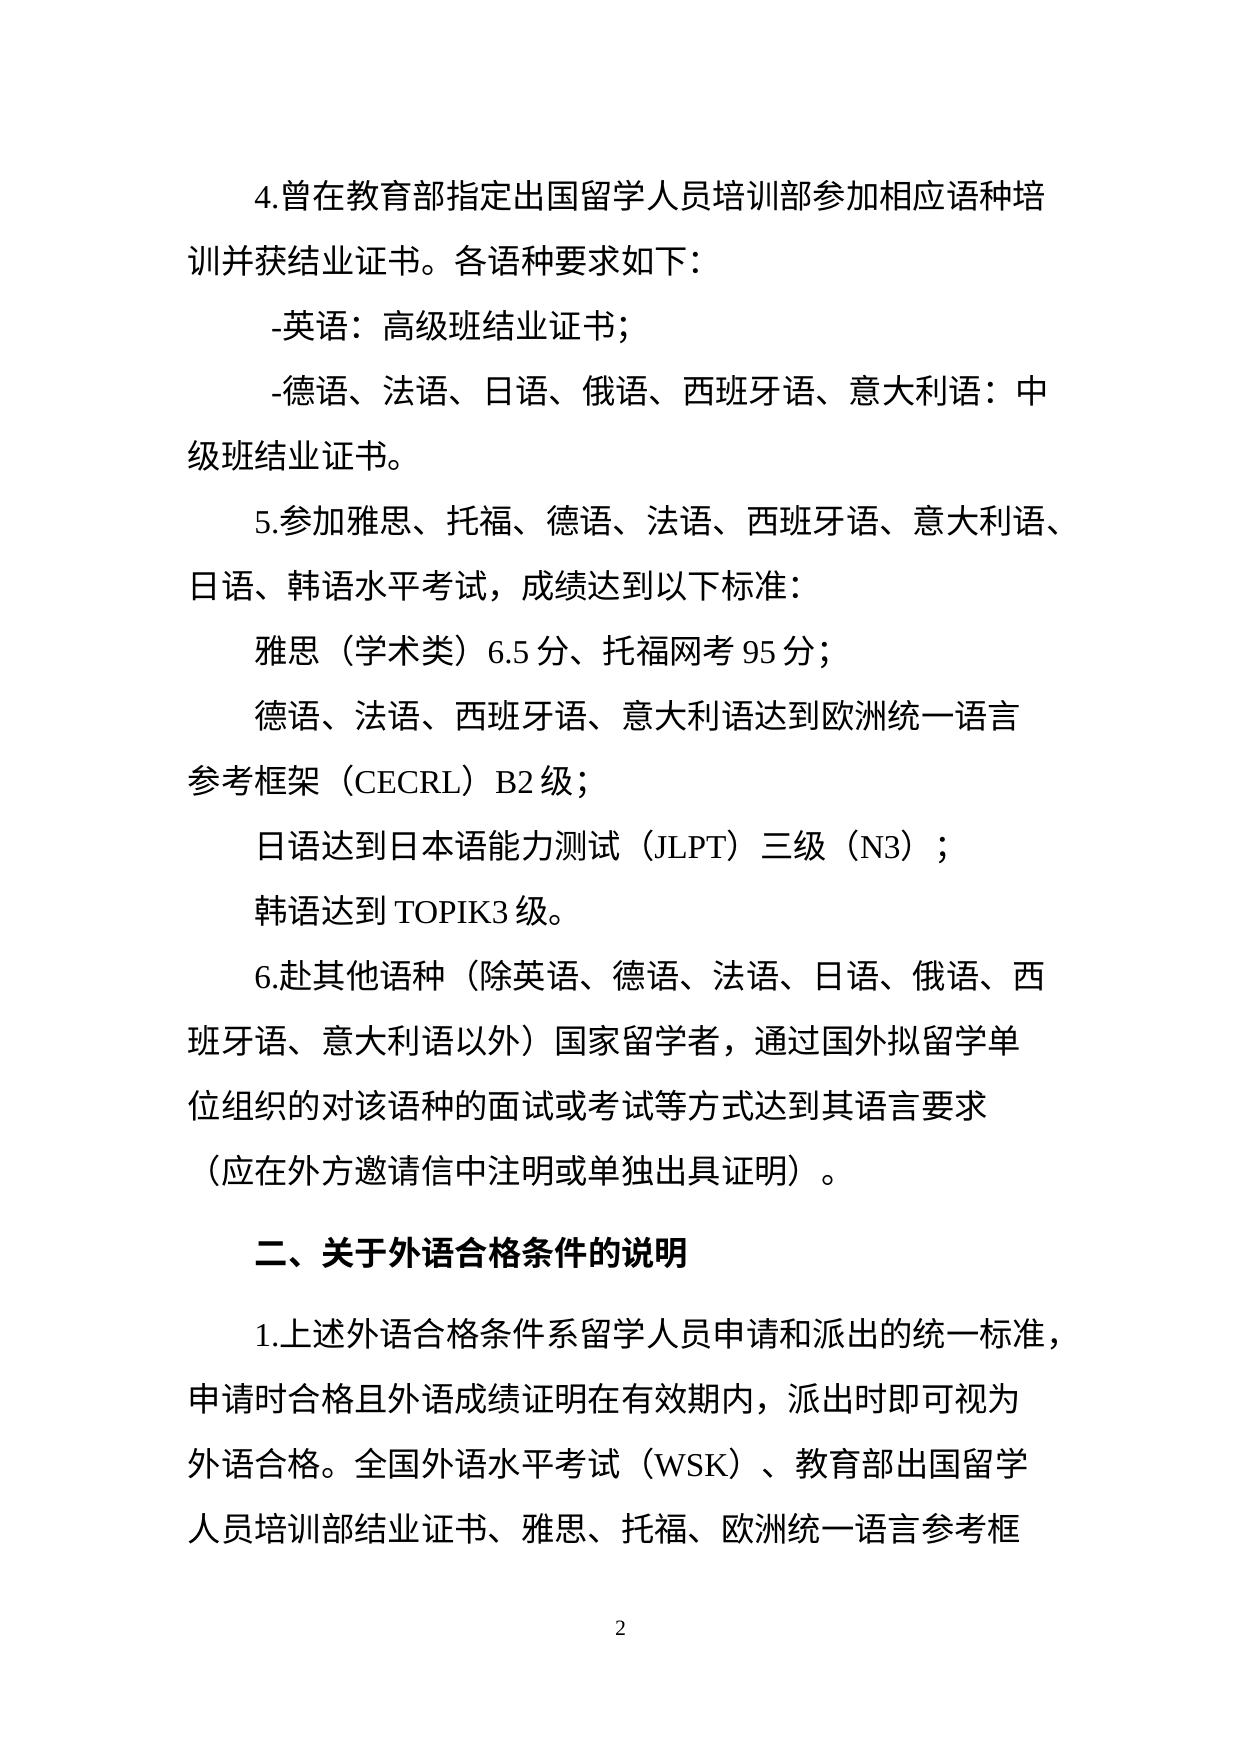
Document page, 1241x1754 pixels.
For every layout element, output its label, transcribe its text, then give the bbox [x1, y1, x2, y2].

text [187, 1299, 1053, 1559]
text 雅思（学术类）6.5分、托福网考95分； [187, 617, 1053, 682]
text 4.曾在教育部指定出国留学人员培训部参加相应语种培训并获结业证书。各语种要求如下： [187, 162, 1053, 292]
text 6.赴其他语种（除英语、德语、法语、日语、俄语、西班牙语、意大利语以外）国家留学者，通过国外拟留学单位组织的对该语种的面试或考试等方式达到其语言要求（应在外方邀请信中注明或单独出具证明）。 [187, 942, 1053, 1202]
text -英语：高级班结业证书； [187, 292, 1053, 357]
text -德语、法语、日语、俄语、西班牙语、意大利语：中级班结业证书。 [187, 357, 1053, 487]
text 5.参加雅思、托福、德语、法语、西班牙语、意大利语、日语、韩语水平考试，成绩达到以下标准： [187, 487, 1053, 617]
text 德语、法语、西班牙语、意大利语达到欧洲统一语言参考框架（CECRL）B2级； [187, 682, 1053, 812]
text 二、关于外语合格条件的说明 [187, 1218, 1053, 1283]
text 日语达到日本语能力测试（JLPT）三级（N3）； [187, 812, 1053, 877]
text 韩语达到TOPIK3级。 [187, 877, 1053, 942]
